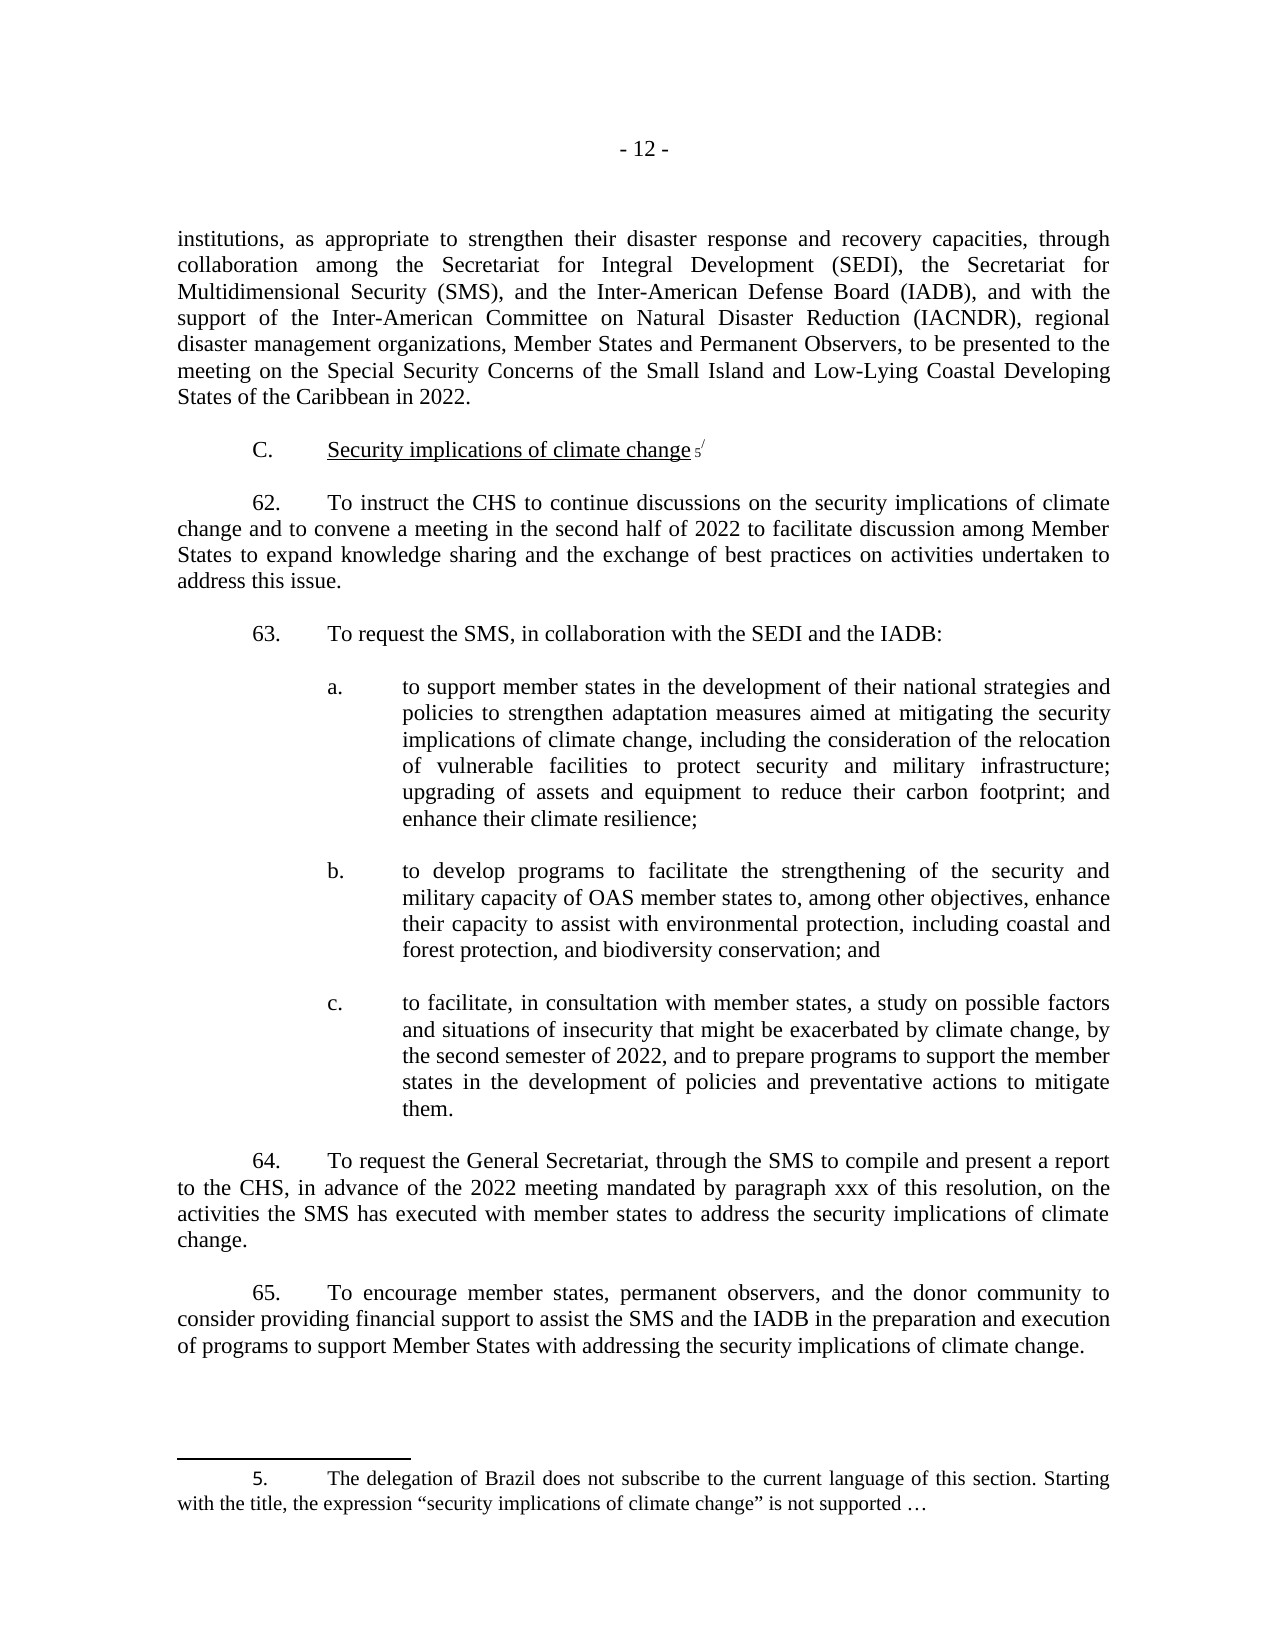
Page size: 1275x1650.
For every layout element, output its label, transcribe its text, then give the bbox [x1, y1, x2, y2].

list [177, 225, 1111, 409]
list To instruct the CHS to continue discussions on the security implications of climate change and to convene a meeting in the second half of 2022 to facilitate discussion among Member States to expand knowledge sharing and the exchange of best practices on activities undertaken to address this issue. [177, 488, 1111, 594]
list to develop programs to facilitate the strengthening of the security and military capacity of OAS member states to, among other objectives, enhance their capacity to assist with environmental protection, including coastal and forest protection, and biodiversity conservation; and [327, 857, 1111, 963]
list to support member states in the development of their national strategies and policies to strengthen adaptation measures aimed at mitigating the security implications of climate change, including the consideration of the relocation of vulnerable facilities to protect security and military infrastructure; upgrading of assets and equipment to reduce their carbon footprint; and enhance their climate resilience; [327, 673, 1111, 831]
list To encourage member states, permanent observers, and the donor community to consider providing financial support to assist the SMS and the IADB in the preparation and execution of programs to support Member States with addressing the security implications of climate change. [177, 1279, 1111, 1358]
list to facilitate, in consultation with member states, a study on possible factors and situations of insecurity that might be exacerbated by climate change, by the second semester of 2022, and to prepare programs to support the member states in the development of policies and preventative actions to mitigate them. [327, 989, 1111, 1121]
list To request the General Secretariat, through the SMS to compile and present a report to the CHS, in advance of the 2022 meeting mandated by paragraph xxx of this resolution, on the activities the SMS has executed with member states to address the security implications of climate change. [177, 1147, 1111, 1253]
list Security implications of climate change / [252, 436, 1111, 462]
list To request the SMS, in collaboration with the SEDI and the IADB: [177, 620, 1111, 647]
